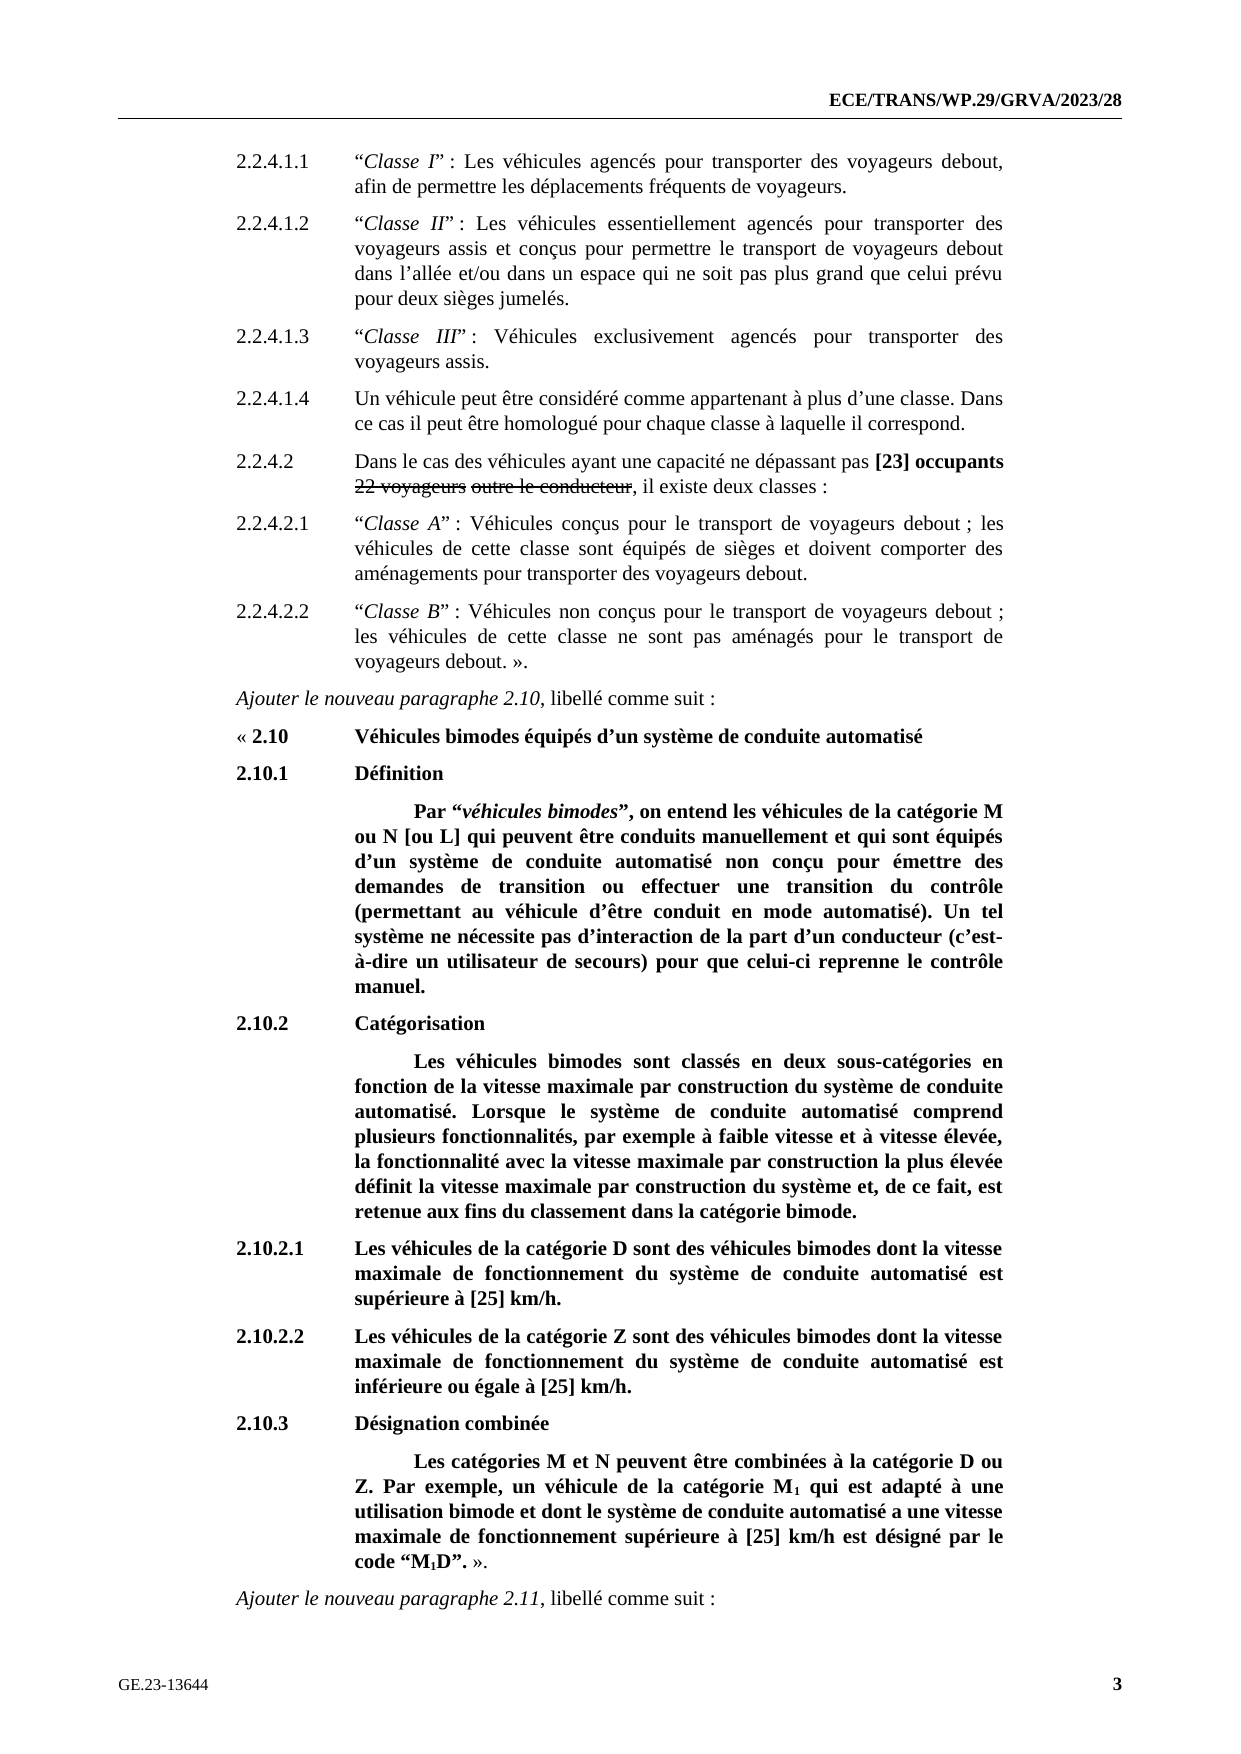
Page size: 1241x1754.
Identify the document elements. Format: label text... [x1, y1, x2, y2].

text Les catégories M et N peuvent être combinées à la catégorie D ou Z. Par exemple, un véhicule de la catégorie M1 qui est adapté à une utilisation bimode et dont le système de conduite automatisé a une vitesse maximale de fonctionnement supérieure à [25] km/h est désigné par le code “M1D”. ». [354, 1448, 1004, 1573]
text 2.2.4.1.2 “Classe II” : Les véhicules essentiellement agencés pour transporter des voyageurs assis et conçus pour permettre le transport de voyageurs debout dans l’allée et/ou dans un espace qui ne soit pas plus grand que celui prévu pour deux sièges jumelés. [236, 210, 1004, 310]
text 2.2.4.1.1 “Classe I” : Les véhicules agencés pour transporter des voyageurs debout, afin de permettre les déplacements fréquents de voyageurs. [236, 148, 1004, 198]
text 2.2.4.1.4 Un véhicule peut être considéré comme appartenant à plus d’une classe. Dans ce cas il peut être homologué pour chaque classe à laquelle il correspond. [236, 385, 1004, 435]
text Les véhicules bimodes sont classés en deux sous-catégories en fonction de la vitesse maximale par construction du système de conduite automatisé. Lorsque le système de conduite automatisé comprend plusieurs fonctionnalités, par exemple à faible vitesse et à vitesse élevée, la fonctionnalité avec la vitesse maximale par construction la plus élevée définit la vitesse maximale par construction du système et, de ce fait, est retenue aux fins du classement dans la catégorie bimode. [354, 1048, 1004, 1223]
text 2.2.4.2.1 “Classe A” : Véhicules conçus pour le transport de voyageurs debout ; les véhicules de cette classe sont équipés de sièges et doivent comporter des aménagements pour transporter des voyageurs debout. [236, 510, 1004, 585]
text 2.2.4.1.3 “Classe III” : Véhicules exclusivement agencés pour transporter des voyageurs assis. [236, 323, 1004, 373]
text 2.10.2 Catégorisation [236, 1010, 1004, 1035]
text Ajouter le nouveau paragraphe 2.11, libellé comme suit : [236, 1585, 1004, 1610]
text Par “véhicules bimodes”, on entend les véhicules de la catégorie M ou N [ou L] qui peuvent être conduits manuellement et qui sont équipés d’un système de conduite automatisé non conçu pour émettre des demandes de transition ou effectuer une transition du contrôle (permettant au véhicule d’être conduit en mode automatisé). Un tel système ne nécessite pas d’interaction de la part d’un conducteur (c’est-à-dire un utilisateur de secours) pour que celui-ci reprenne le contrôle manuel. [354, 798, 1004, 998]
text 2.2.4.2 Dans le cas des véhicules ayant une capacité ne dépassant pas [23] occupants 22 voyageurs outre le conducteur, il existe deux classes : [236, 448, 1004, 498]
text « 2.10 Véhicules bimodes équipés d’un système de conduite automatisé [236, 723, 1004, 748]
text 2.10.2.1 Les véhicules de la catégorie D sont des véhicules bimodes dont la vitesse maximale de fonctionnement du système de conduite automatisé est supérieure à [25] km/h. [236, 1235, 1004, 1310]
text 2.10.2.2 Les véhicules de la catégorie Z sont des véhicules bimodes dont la vitesse maximale de fonctionnement du système de conduite automatisé est inférieure ou égale à [25] km/h. [236, 1323, 1004, 1398]
text Ajouter le nouveau paragraphe 2.10, libellé comme suit : [236, 685, 1004, 710]
text 2.2.4.2.2 “Classe B” : Véhicules non conçus pour le transport de voyageurs debout ; les véhicules de cette classe ne sont pas aménagés pour le transport de voyageurs debout. ». [236, 598, 1004, 673]
text 2.10.3 Désignation combinée [236, 1410, 1004, 1435]
text 2.10.1 Définition [236, 760, 1004, 785]
